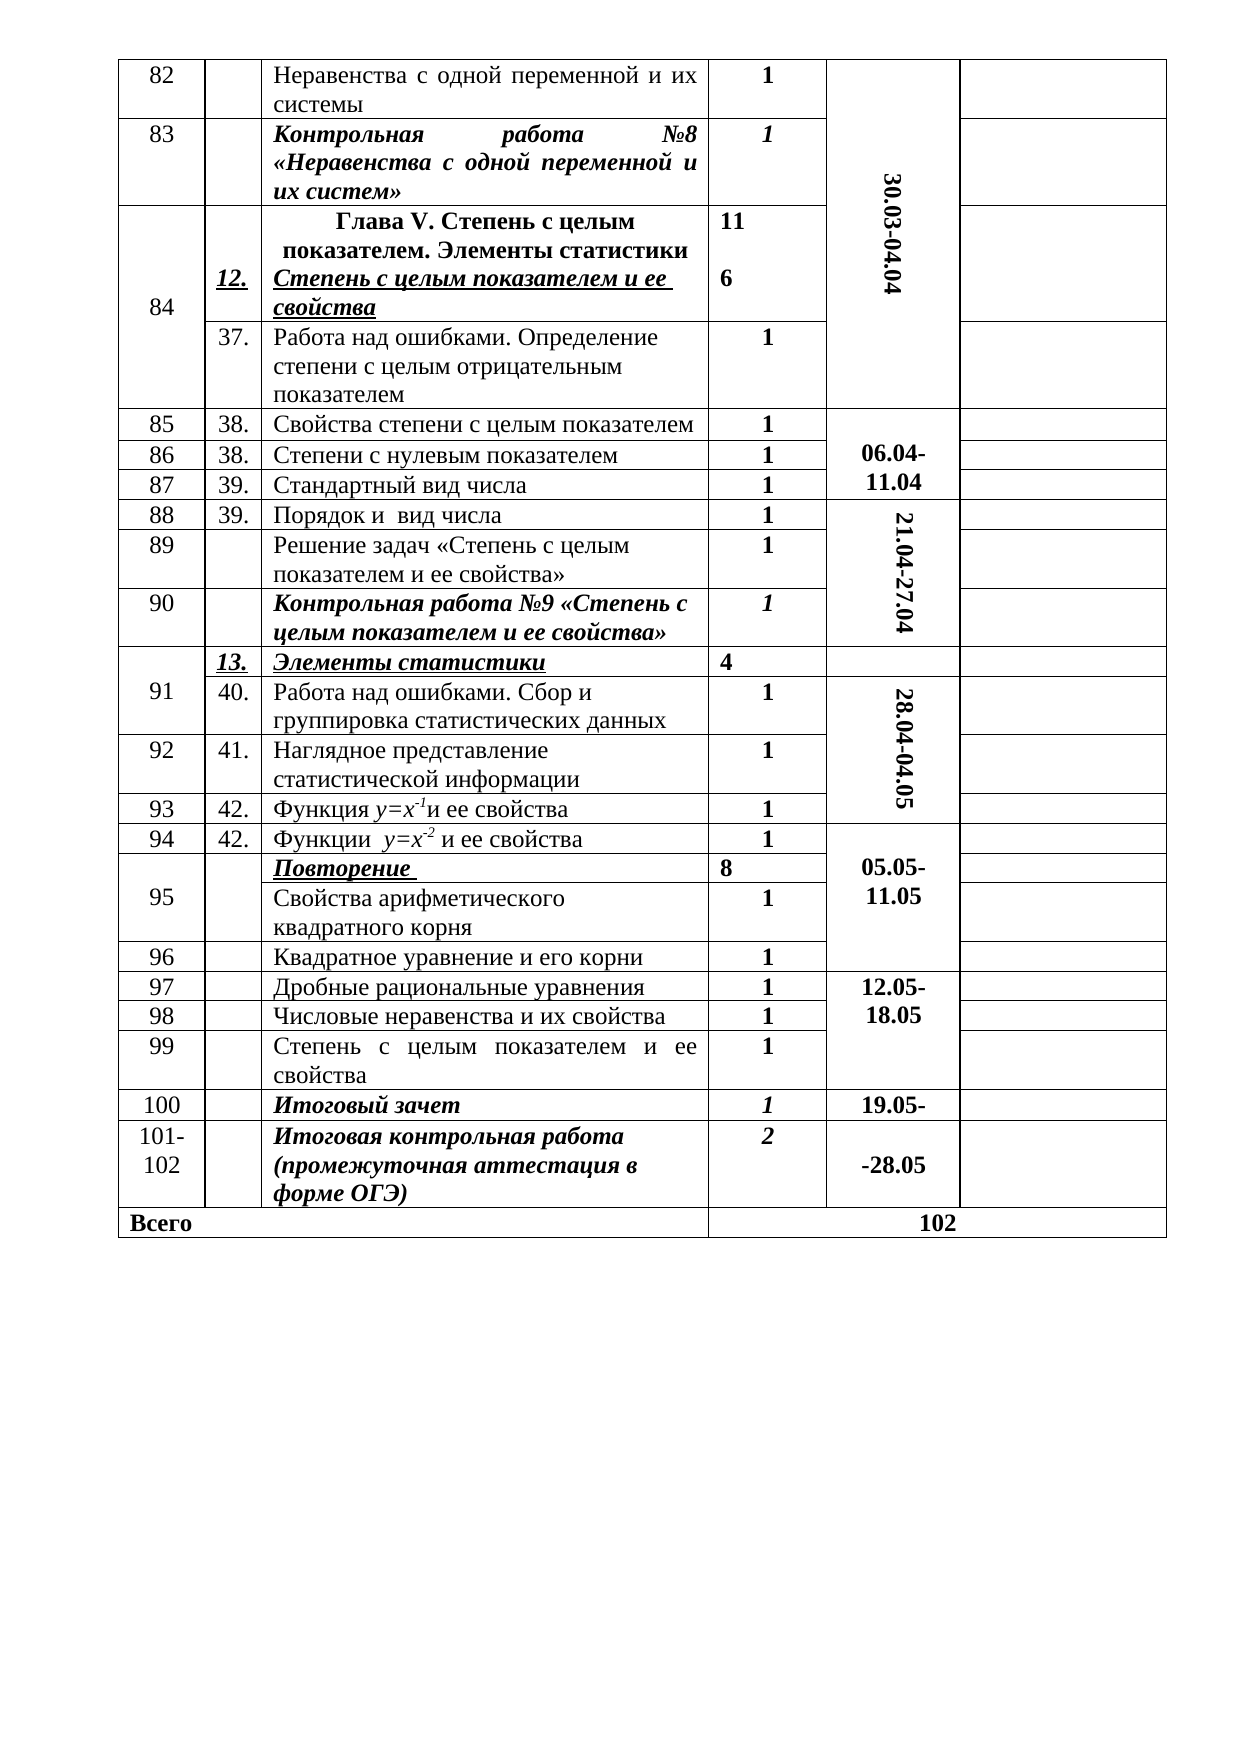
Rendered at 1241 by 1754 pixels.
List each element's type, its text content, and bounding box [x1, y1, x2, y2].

table_cell [961, 206, 1166, 321]
table_cell 95 [119, 854, 204, 941]
table_cell 05.05-11.05 [827, 824, 959, 971]
table_cell 88 [119, 500, 204, 529]
table_cell 41. [206, 735, 261, 793]
table_cell 1 [709, 1090, 826, 1120]
table_cell 1 [709, 441, 826, 469]
table_cell 90 [119, 589, 204, 646]
table_cell [961, 824, 1166, 852]
table_cell [961, 1001, 1166, 1030]
table_cell [961, 589, 1166, 646]
table_cell 96 [119, 942, 204, 971]
table_cell 85 [119, 409, 204, 439]
table_cell Неравенства с одной переменной и их системы [262, 60, 708, 118]
table_cell [961, 530, 1166, 587]
table_cell 1 [709, 470, 826, 499]
table_cell [206, 1121, 261, 1207]
table_cell [961, 470, 1166, 499]
table_cell 30.03-04.04 [827, 60, 959, 408]
table_cell [206, 60, 261, 118]
table_cell [961, 1031, 1166, 1089]
table_cell 1 [709, 589, 826, 646]
table_cell Стандартный вид числа [262, 470, 708, 499]
table_cell 1 [709, 500, 826, 529]
table_cell 1 [709, 942, 826, 971]
table_cell [827, 647, 959, 676]
table_cell Контрольная работа №8 «Неравенства с одной переменной и их систем» [262, 119, 708, 205]
table_cell Повторение [262, 854, 708, 882]
table_cell 1 [709, 60, 826, 118]
table_cell Свойства арифметического квадратного корня [262, 883, 708, 941]
table_cell [961, 972, 1166, 1000]
table_cell Работа над ошибками. Сбор и группировка статистических данных [262, 677, 708, 734]
table_cell Степень с целым показателем и ее свойства [262, 1031, 708, 1089]
table_cell 93 [119, 794, 204, 823]
table_cell Наглядное представление статистической информации [262, 735, 708, 793]
table_cell 28.04-04.05 [827, 677, 959, 823]
table_cell [961, 409, 1166, 439]
table_cell 37. [206, 322, 261, 408]
table_cell 101-102 [119, 1121, 204, 1207]
table_cell 42. [206, 794, 261, 823]
table_cell 12. [206, 206, 261, 321]
table_cell 87 [119, 470, 204, 499]
table_cell Числовые неравенства и их свойства [262, 1001, 708, 1030]
table_cell [206, 972, 261, 1000]
table_cell 83 [119, 119, 204, 205]
table_cell 102 [709, 1208, 1166, 1237]
table_cell 1 [709, 677, 826, 734]
table_cell 06.04-11.04 [827, 409, 959, 499]
table_cell Работа над ошибками. Определение степени с целым отрицательным показателем [262, 322, 708, 408]
table_cell 1 [709, 883, 826, 941]
table_cell [961, 441, 1166, 469]
table_cell 1 [709, 119, 826, 205]
table_cell Решение задач «Степень с целым показателем и ее свойства» [262, 530, 708, 587]
table_cell 39. [206, 470, 261, 499]
table_cell Элементы статистики [262, 647, 708, 676]
table_cell 39. [206, 500, 261, 529]
table_cell 2 [709, 1121, 826, 1207]
table_cell Глава V. Степень с целым показателем. Элементы статистики Степень с целым показателем и ее свойства [262, 206, 708, 321]
table_cell 86 [119, 441, 204, 469]
table_cell 19.05- [827, 1090, 959, 1120]
table_cell 89 [119, 530, 204, 587]
table_cell Степени с нулевым показателем [262, 441, 708, 469]
table_cell 8 [709, 854, 826, 882]
table_cell [206, 1031, 261, 1089]
table_cell 4 [709, 647, 826, 676]
table_cell [961, 647, 1166, 676]
table_cell 21.04-27.04 [827, 500, 959, 646]
table_cell Квадратное уравнение и его корни [262, 942, 708, 971]
table_cell 1 [709, 972, 826, 1000]
table_cell 1 [709, 1001, 826, 1030]
table_cell -28.05 [827, 1121, 959, 1207]
table_cell [206, 589, 261, 646]
table_cell 1 [709, 409, 826, 439]
table_cell 40. [206, 677, 261, 734]
table_cell 1 [709, 794, 826, 823]
table_cell [961, 119, 1166, 205]
table_cell [961, 322, 1166, 408]
table_cell [961, 500, 1166, 529]
table_cell 1 [709, 824, 826, 852]
table_cell 12.05-18.05 [827, 972, 959, 1089]
table_cell 97 [119, 972, 204, 1000]
table_cell Контрольная работа №9 «Степень с целым показателем и ее свойства» [262, 589, 708, 646]
table_cell Функция у=х-1и ее свойства [262, 794, 708, 823]
table_cell Итоговая контрольная работа (промежуточная аттестация в форме ОГЭ) [262, 1121, 708, 1207]
table_cell 98 [119, 1001, 204, 1030]
table_cell 11 6 [709, 206, 826, 321]
table_cell [206, 854, 261, 941]
table_cell Функции у=х-2 и ее свойства [262, 824, 708, 852]
table_cell 1 [709, 735, 826, 793]
table_cell 84 [119, 206, 204, 408]
table_cell Дробные рациональные уравнения [262, 972, 708, 1000]
table_cell [206, 1001, 261, 1030]
table_cell Итоговый зачет [262, 1090, 708, 1120]
table_cell [206, 942, 261, 971]
table_cell 1 [709, 530, 826, 587]
table_cell 42. [206, 824, 261, 852]
table_cell Всего [119, 1208, 708, 1237]
table_cell [206, 119, 261, 205]
table_cell [961, 883, 1166, 941]
table_cell [961, 60, 1166, 118]
table_cell 13. [206, 647, 261, 676]
table_cell [961, 1090, 1166, 1120]
table_cell 1 [709, 1031, 826, 1089]
table_cell [961, 1121, 1166, 1207]
table_cell [206, 530, 261, 587]
table_cell 38. [206, 441, 261, 469]
table_cell Порядок и вид числа [262, 500, 708, 529]
table_cell 1 [709, 322, 826, 408]
table_cell [961, 735, 1166, 793]
table_cell [961, 942, 1166, 971]
table_cell 92 [119, 735, 204, 793]
table_cell 91 [119, 647, 204, 734]
table_cell 99 [119, 1031, 204, 1089]
table_cell [961, 677, 1166, 734]
table_cell 82 [119, 60, 204, 118]
table_cell [961, 854, 1166, 882]
table_cell [206, 1090, 261, 1120]
table_cell 38. [206, 409, 261, 439]
table_cell Свойства степени с целым показателем [262, 409, 708, 439]
table_cell 100 [119, 1090, 204, 1120]
table_cell 94 [119, 824, 204, 852]
table_cell [961, 794, 1166, 823]
